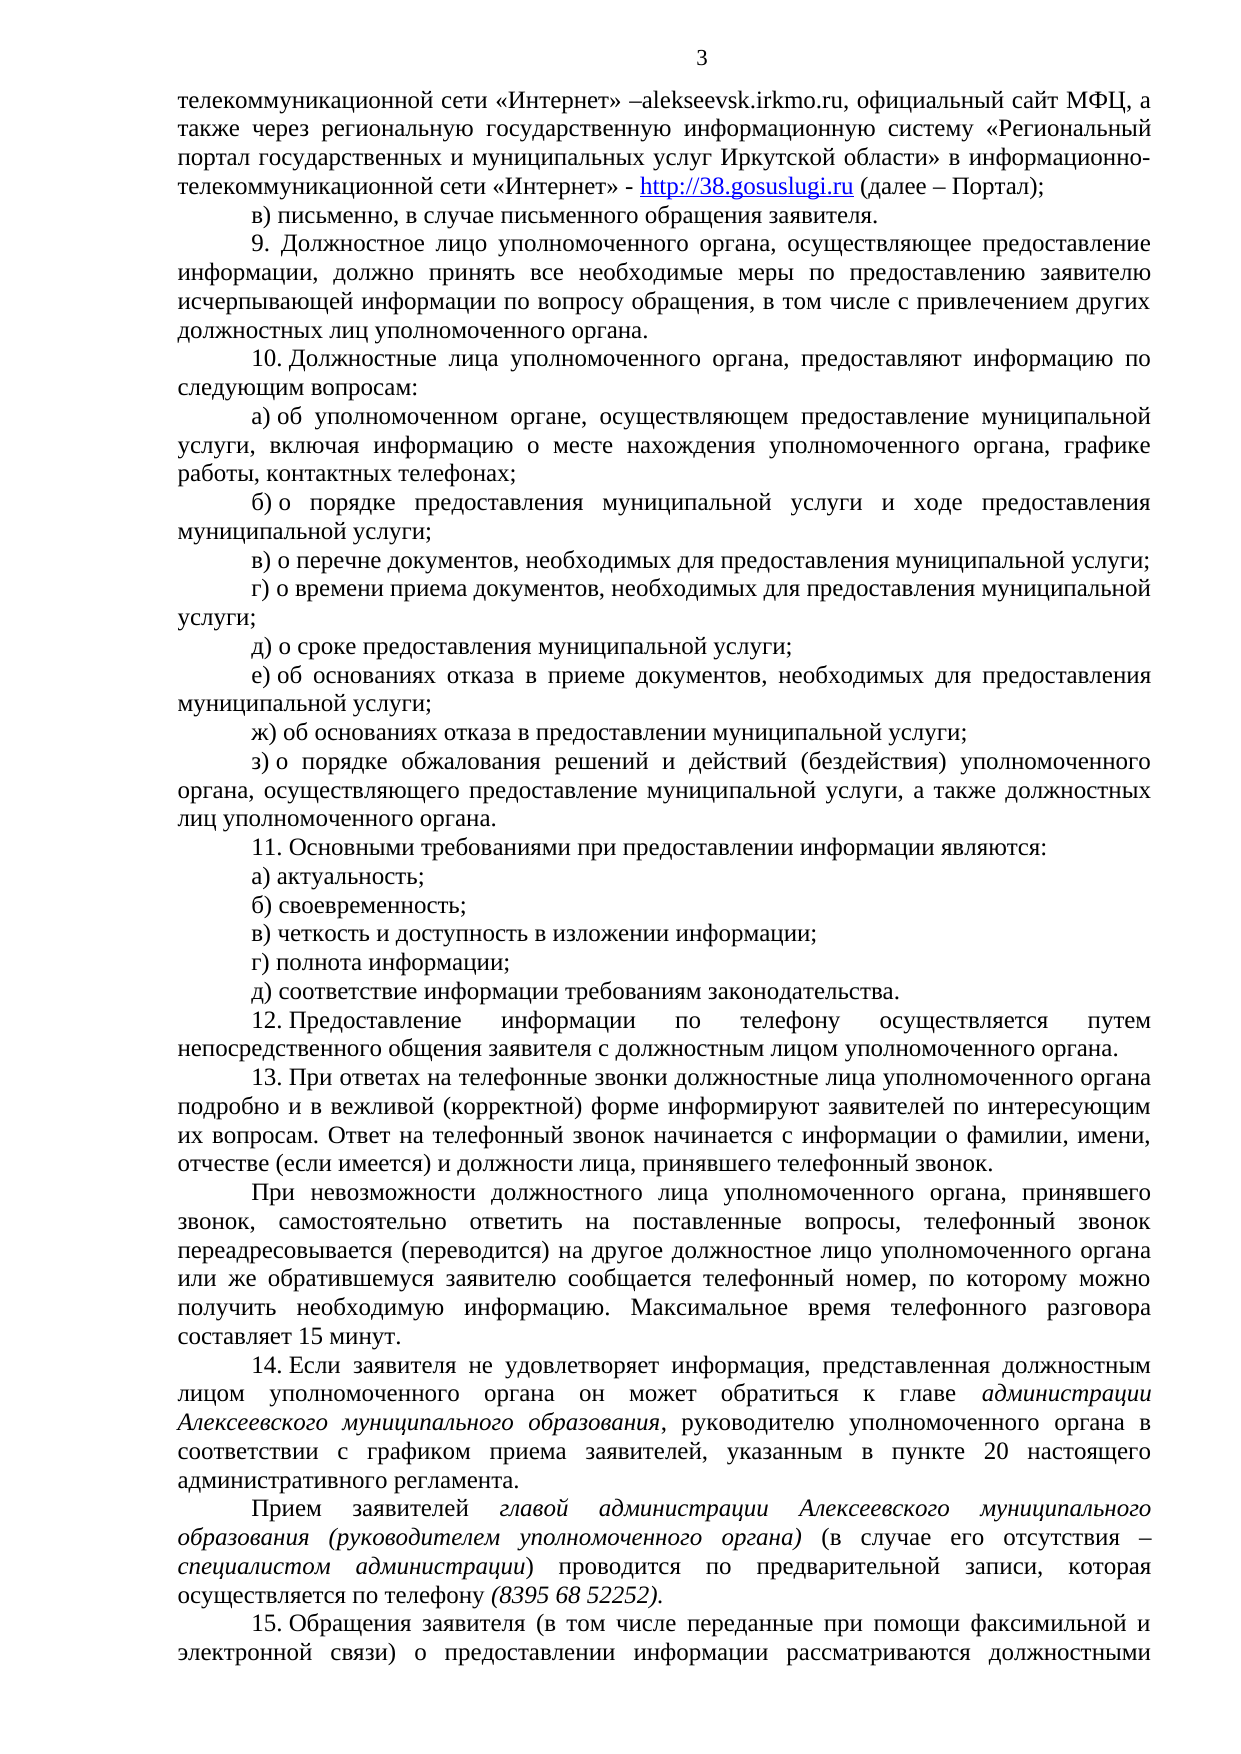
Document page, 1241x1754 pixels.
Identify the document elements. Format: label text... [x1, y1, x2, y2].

text в) четкость и доступность в изложении информации; [177, 918, 1152, 947]
text з) о порядке обжалования решений и действий (бездействия) уполномоченного органа, осуществляющего предоставление муниципальной услуги, а также должностных лиц уполномоченного органа. [177, 746, 1152, 832]
text 10. Должностные лица уполномоченного органа, предоставляют информацию по следующим вопросам: [177, 343, 1152, 401]
text е) об основаниях отказа в приеме документов, необходимых для предоставления муниципальной услуги; [177, 660, 1152, 717]
text в) письменно, в случае письменного обращения заявителя. [177, 200, 1152, 228]
text д) о сроке предоставления муниципальной услуги; [177, 631, 1152, 660]
text Прием заявителей главой администрации Алексеевского муниципального образования (руководителем уполномоченного органа) (в случае его отсутствия – специалистом администрации) проводится по предварительной записи, которая осуществляется по телефону (8395 68 52252). [177, 1493, 1152, 1608]
text При невозможности должностного лица уполномоченного органа, принявшего звонок, самостоятельно ответить на поставленные вопросы, телефонный звонок переадресовывается (переводится) на другое должностное лицо уполномоченного органа или же обратившемуся заявителю сообщается телефонный номер, по которому можно получить необходимую информацию. Максимальное время телефонного разговора составляет 15 минут. [177, 1177, 1152, 1350]
text 11. Основными требованиями при предоставлении информации являются: [177, 832, 1152, 861]
text ж) об основаниях отказа в предоставлении муниципальной услуги; [177, 717, 1152, 746]
text б) о порядке предоставления муниципальной услуги и ходе предоставления муниципальной услуги; [177, 487, 1152, 545]
text а) об уполномоченном органе, осуществляющем предоставление муниципальной услуги, включая информацию о месте нахождения уполномоченного органа, графике работы, контактных телефонах; [177, 401, 1152, 487]
text г) о времени приема документов, необходимых для предоставления муниципальной услуги; [177, 573, 1152, 631]
text г) полнота информации; [177, 947, 1152, 976]
text 9. Должностное лицо уполномоченного органа, осуществляющее предоставление информации, должно принять все необходимые меры по предоставлению заявителю исчерпывающей информации по вопросу обращения, в том числе с привлечением других должностных лиц уполномоченного органа. [177, 228, 1152, 343]
text а) актуальность; [177, 861, 1152, 890]
text д) соответствие информации требованиям законодательства. [177, 976, 1152, 1005]
text б) своевременность; [177, 890, 1152, 918]
text 14. Если заявителя не удовлетворяет информация, представленная должностным лицом уполномоченного органа он может обратиться к главе администрации Алексеевского муниципального образования, руководителю уполномоченного органа в соответствии с графиком приема заявителей, указанным в пункте 20 настоящего административного регламента. [177, 1350, 1152, 1493]
text 12. Предоставление информации по телефону осуществляется путем непосредственного общения заявителя с должностным лицом уполномоченного органа. [177, 1005, 1152, 1062]
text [177, 85, 1152, 200]
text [177, 1608, 1152, 1666]
text 13. При ответах на телефонные звонки должностные лица уполномоченного органа подробно и в вежливой (корректной) форме информируют заявителей по интересующим их вопросам. Ответ на телефонный звонок начинается с информации о фамилии, имени, отчестве (если имеется) и должности лица, принявшего телефонный звонок. [177, 1062, 1152, 1177]
text в) о перечне документов, необходимых для предоставления муниципальной услуги; [177, 545, 1152, 573]
